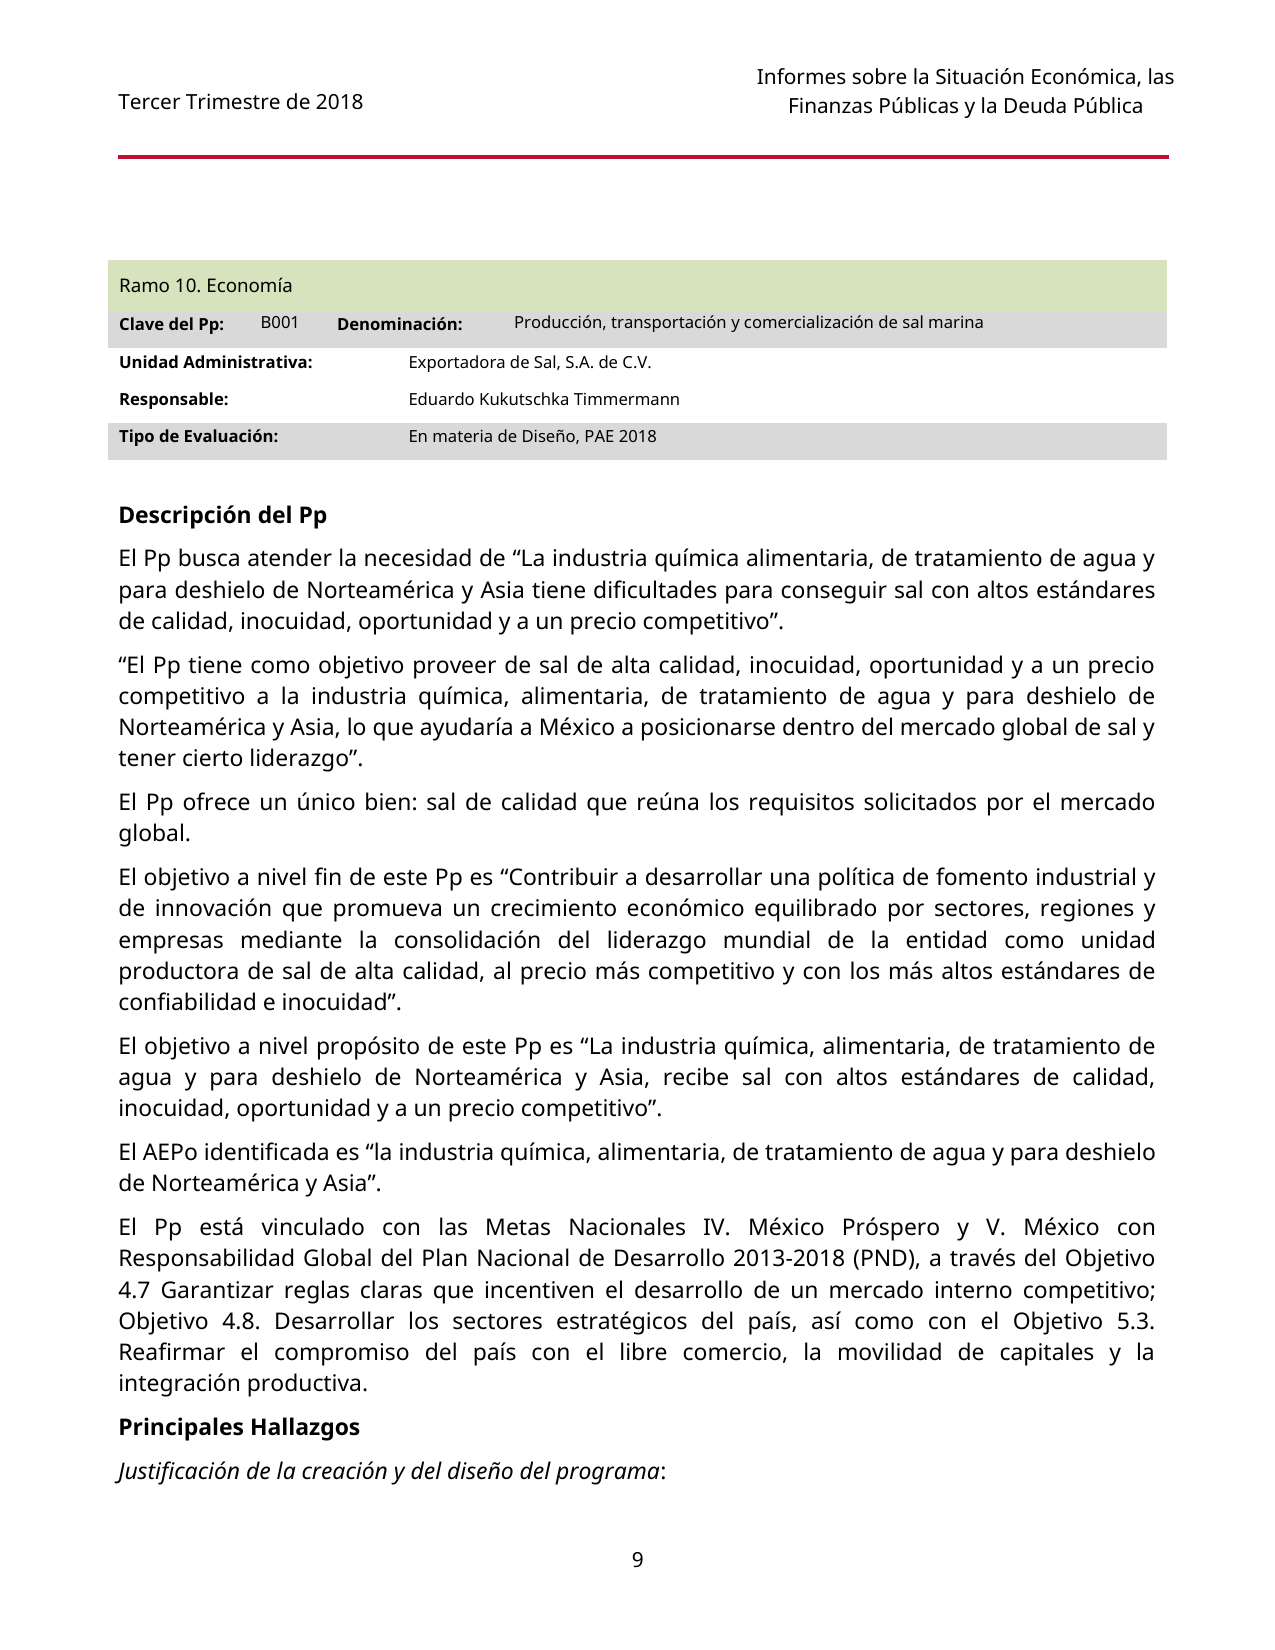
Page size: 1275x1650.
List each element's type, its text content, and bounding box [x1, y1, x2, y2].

table_cell Exportadora de Sal, S.A. de C.V. [397, 348, 1167, 385]
text “El Pp tiene como objetivo proveer de sal de alta calidad, inocuidad, oportunidad y a un precio competitivo a la industria química, alimentaria, de tratamiento de agua y para deshielo de Norteamérica y Asia, lo que ayudaría a México a posicionarse dentro del mercado global de sal y tener cierto liderazgo”. [118, 648, 1157, 773]
text El Pp busca atender la necesidad de “La industria química alimentaria, de tratamiento de agua y para deshielo de Norteamérica y Asia tiene dificultades para conseguir sal con altos estándares de calidad, inocuidad, oportunidad y a un precio competitivo”. [118, 542, 1157, 636]
table_cell Clave del Pp: [108, 311, 249, 348]
text Descripción del Pp [118, 498, 1157, 530]
text El AEPo identificada es “la industria química, alimentaria, de tratamiento de agua y para deshielo de Norteamérica y Asia”. [118, 1136, 1157, 1198]
text El Pp ofrece un único bien: sal de calidad que reúna los requisitos solicitados por el mercado global. [118, 786, 1157, 848]
table_cell Unidad Administrativa: [108, 348, 397, 385]
text El objetivo a nivel fin de este Pp es “Contribuir a desarrollar una política de fomento industrial y de innovación que promueva un crecimiento económico equilibrado por sectores, regiones y empresas mediante la consolidación del liderazgo mundial de la entidad como unidad productora de sal de alta calidad, al precio más competitivo y con los más altos estándares de confiabilidad e inocuidad”. [118, 861, 1157, 1017]
text Justificación de la creación y del diseño del programa: [118, 1455, 1157, 1486]
table_cell Eduardo Kukutschka Timmermann [397, 385, 1167, 423]
table_cell B001 [249, 311, 326, 348]
text El Pp está vinculado con las Metas Nacionales IV. México Próspero y V. México con Responsabilidad Global del Plan Nacional de Desarrollo 2013-2018 (PND), a través del Objetivo 4.7 Garantizar reglas claras que incentiven el desarrollo de un mercado interno competitivo; Objetivo 4.8. Desarrollar los sectores estratégicos del país, así como con el Objetivo 5.3. Reafirmar el compromiso del país con el libre comercio, la movilidad de capitales y la integración productiva. [118, 1211, 1157, 1398]
table_cell Tipo de Evaluación: [108, 423, 397, 460]
text Principales Hallazgos [118, 1411, 1157, 1442]
table_cell Responsable: [108, 385, 397, 423]
table_header Ramo 10. Economía [108, 260, 1167, 311]
table_cell Producción, transportación y comercialización de sal marina [503, 311, 1167, 348]
table_cell Denominación: [326, 311, 503, 348]
table_cell En materia de Diseño, PAE 2018 [397, 423, 1167, 460]
text El objetivo a nivel propósito de este Pp es “La industria química, alimentaria, de tratamiento de agua y para deshielo de Norteamérica y Asia, recibe sal con altos estándares de calidad, inocuidad, oportunidad y a un precio competitivo”. [118, 1030, 1157, 1123]
